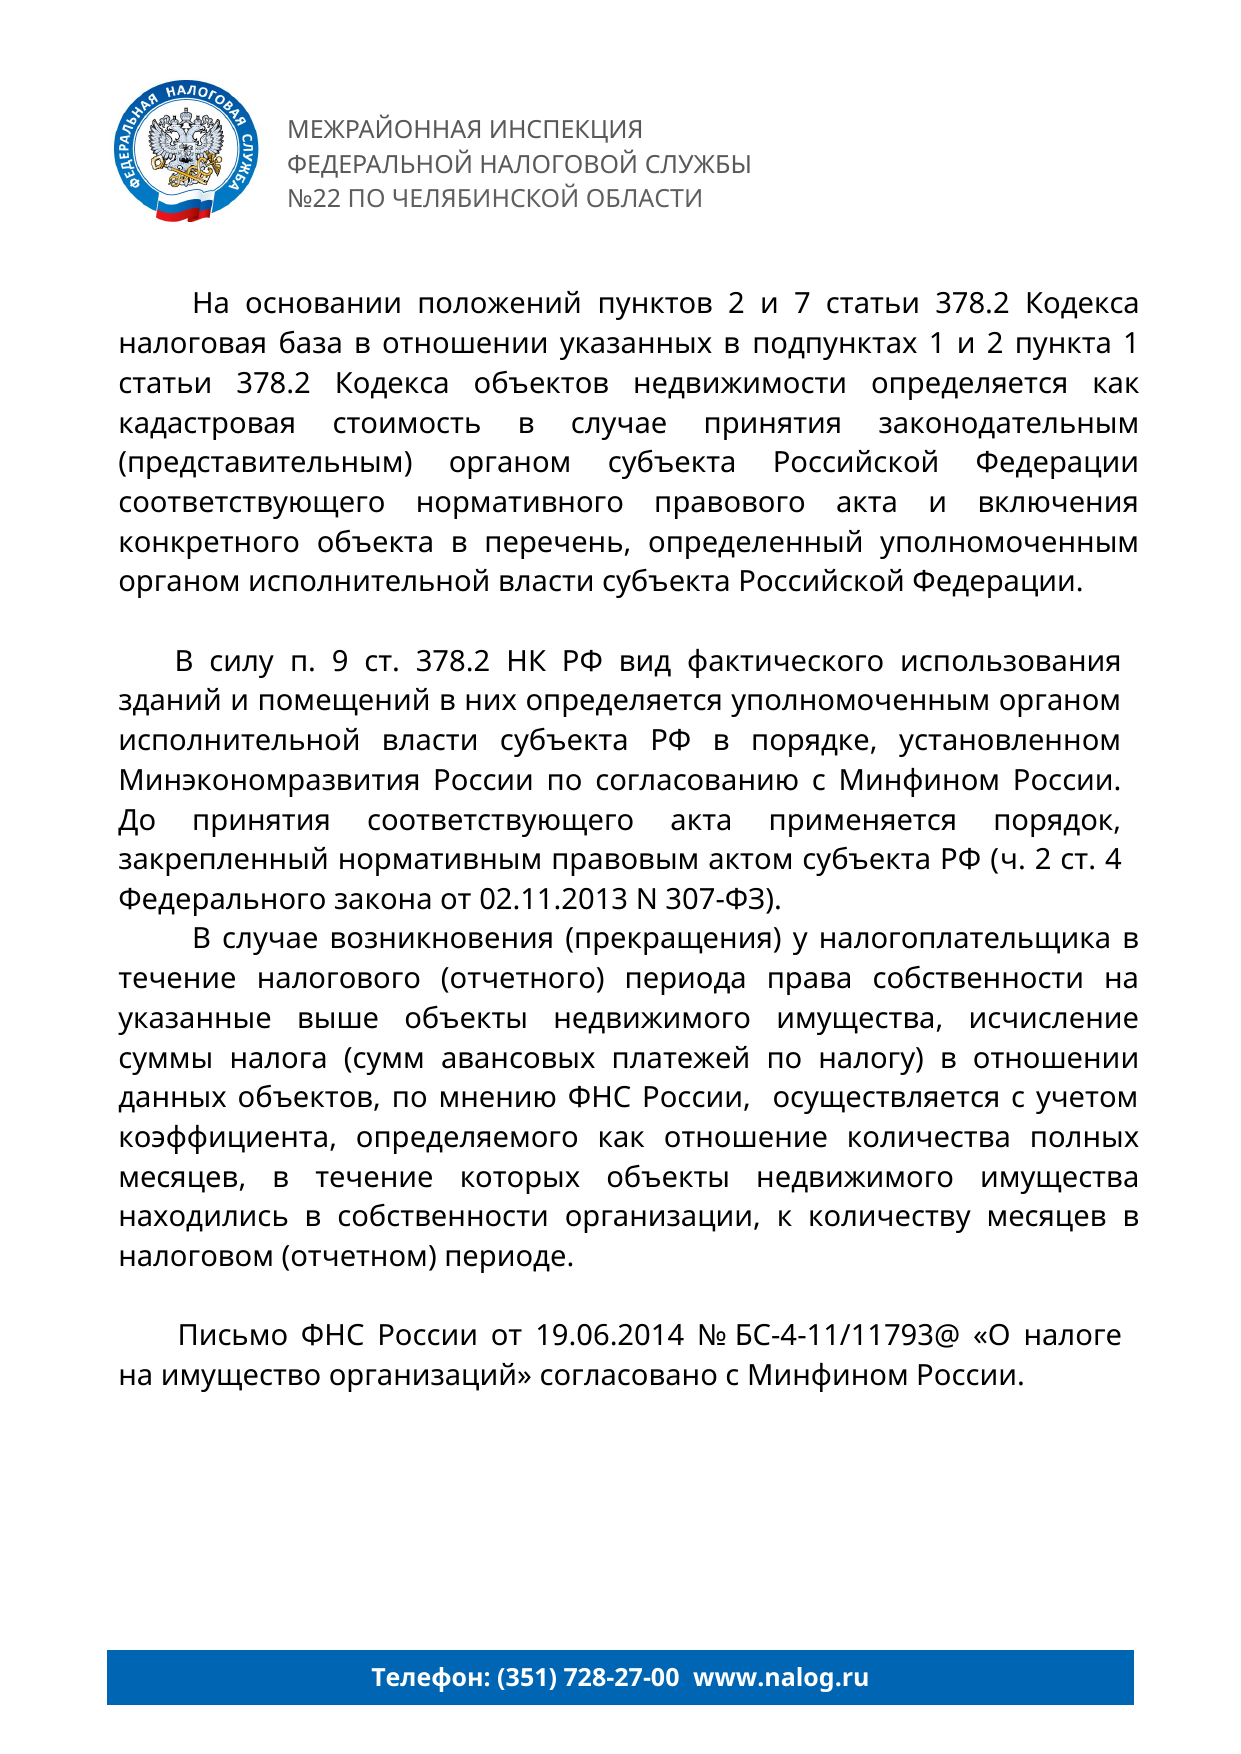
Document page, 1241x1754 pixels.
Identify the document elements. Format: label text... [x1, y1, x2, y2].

text Письмо ФНС России от 19.06.2014 № БС-4-11/11793@ «О налоге на имущество организаций» согласовано с Минфином России. [118, 1315, 1122, 1394]
picture [105, 73, 269, 225]
text На основании положений пунктов 2 и 7 статьи 378.2 Кодекса налоговая база в отношении указанных в подпунктах 1 и 2 пункта 1 статьи 378.2 Кодекса объектов недвижимости определяется как кадастровая стоимость в случае принятия законодательным (представительным) органом субъекта Российской Федерации соответствующего нормативного правового акта и включения конкретного объекта в перечень, определенный уполномоченным органом исполнительной власти субъекта Российской Федерации. [118, 283, 1140, 600]
text В случае возникновения (прекращения) у налогоплательщика в течение налогового (отчетного) периода права собственности на указанные выше объекты недвижимого имущества, исчисление суммы налога (сумм авансовых платежей по налогу) в отношении данных объектов, по мнению ФНС России, осуществляется с учетом коэффициента, определяемого как отношение количества полных месяцев, в течение которых объекты недвижимого имущества находились в собственности организации, к количеству месяцев в налоговом (отчетном) периоде. [118, 918, 1140, 1275]
text В силу п. 9 ст. 378.2 НК РФ вид фактического использования зданий и помещений в них определяется уполномоченным органом исполнительной власти субъекта РФ в порядке, установленном Минэкономразвития России по согласованию с Минфином России. До принятия соответствующего акта применяется порядок, закрепленный нормативным правовым актом субъекта РФ (ч. 2 ст. 4 Федерального закона от 02.11.2013 N 307-ФЗ). [118, 640, 1122, 918]
